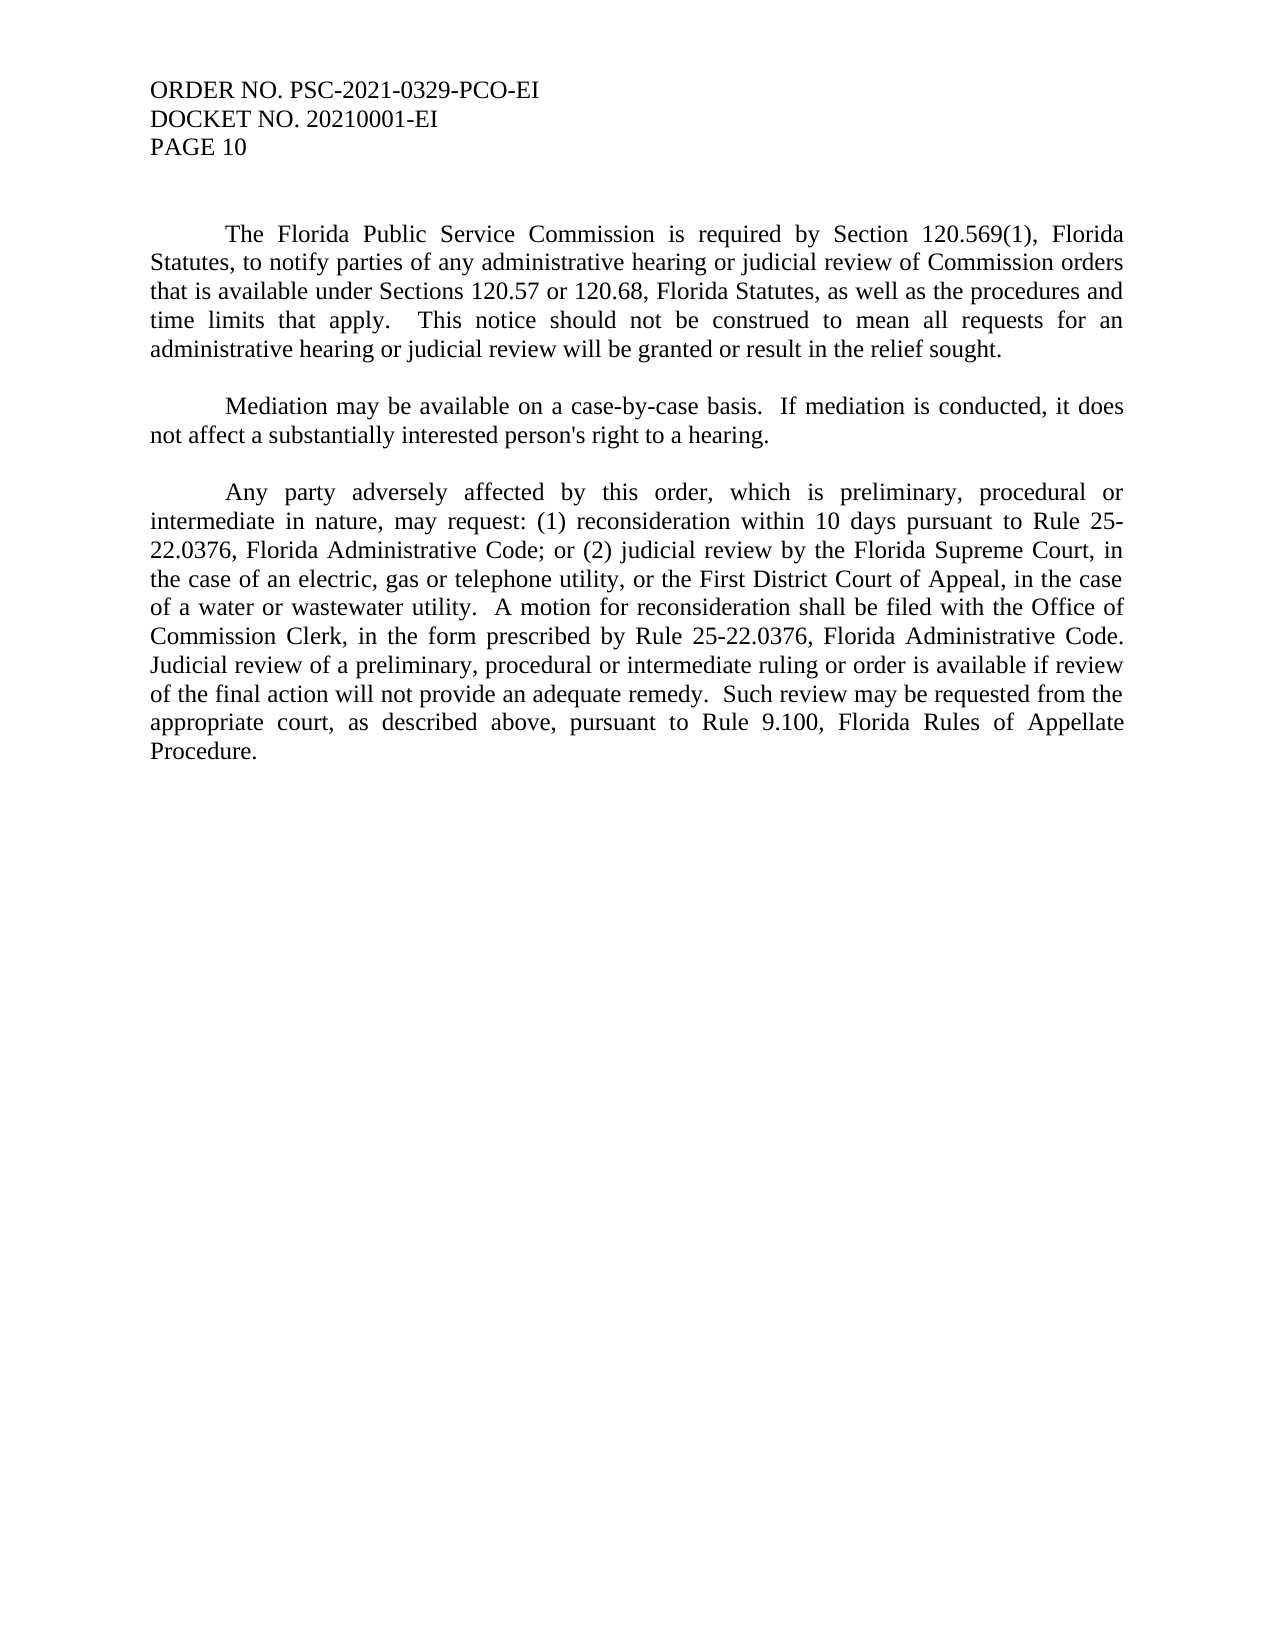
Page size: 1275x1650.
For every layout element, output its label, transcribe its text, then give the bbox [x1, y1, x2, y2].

text Mediation may be available on a case-by-case basis. If mediation is conducted, it does not affect a substantially interested person's right to a hearing. [150, 391, 1125, 449]
text The Florida Public Service Commission is required by Section 120.569(1), Florida Statutes, to notify parties of any administrative hearing or judicial review of Commission orders that is available under Sections 120.57 or 120.68, Florida Statutes, as well as the procedures and time limits that apply. This notice should not be construed to mean all requests for an administrative hearing or judicial review will be granted or result in the relief sought. [150, 219, 1125, 362]
text Any party adversely affected by this order, which is preliminary, procedural or intermediate in nature, may request: (1) reconsideration within 10 days pursuant to Rule 25-22.0376, Florida Administrative Code; or (2) judicial review by the Florida Supreme Court, in the case of an electric, gas or telephone utility, or the First District Court of Appeal, in the case of a water or wastewater utility. A motion for reconsideration shall be filed with the Office of Commission Clerk, in the form prescribed by Rule 25-22.0376, Florida Administrative Code. Judicial review of a preliminary, procedural or intermediate ruling or order is available if review of the final action will not provide an adequate remedy. Such review may be requested from the appropriate court, as described above, pursuant to Rule 9.100, Florida Rules of Appellate Procedure. [150, 477, 1125, 765]
